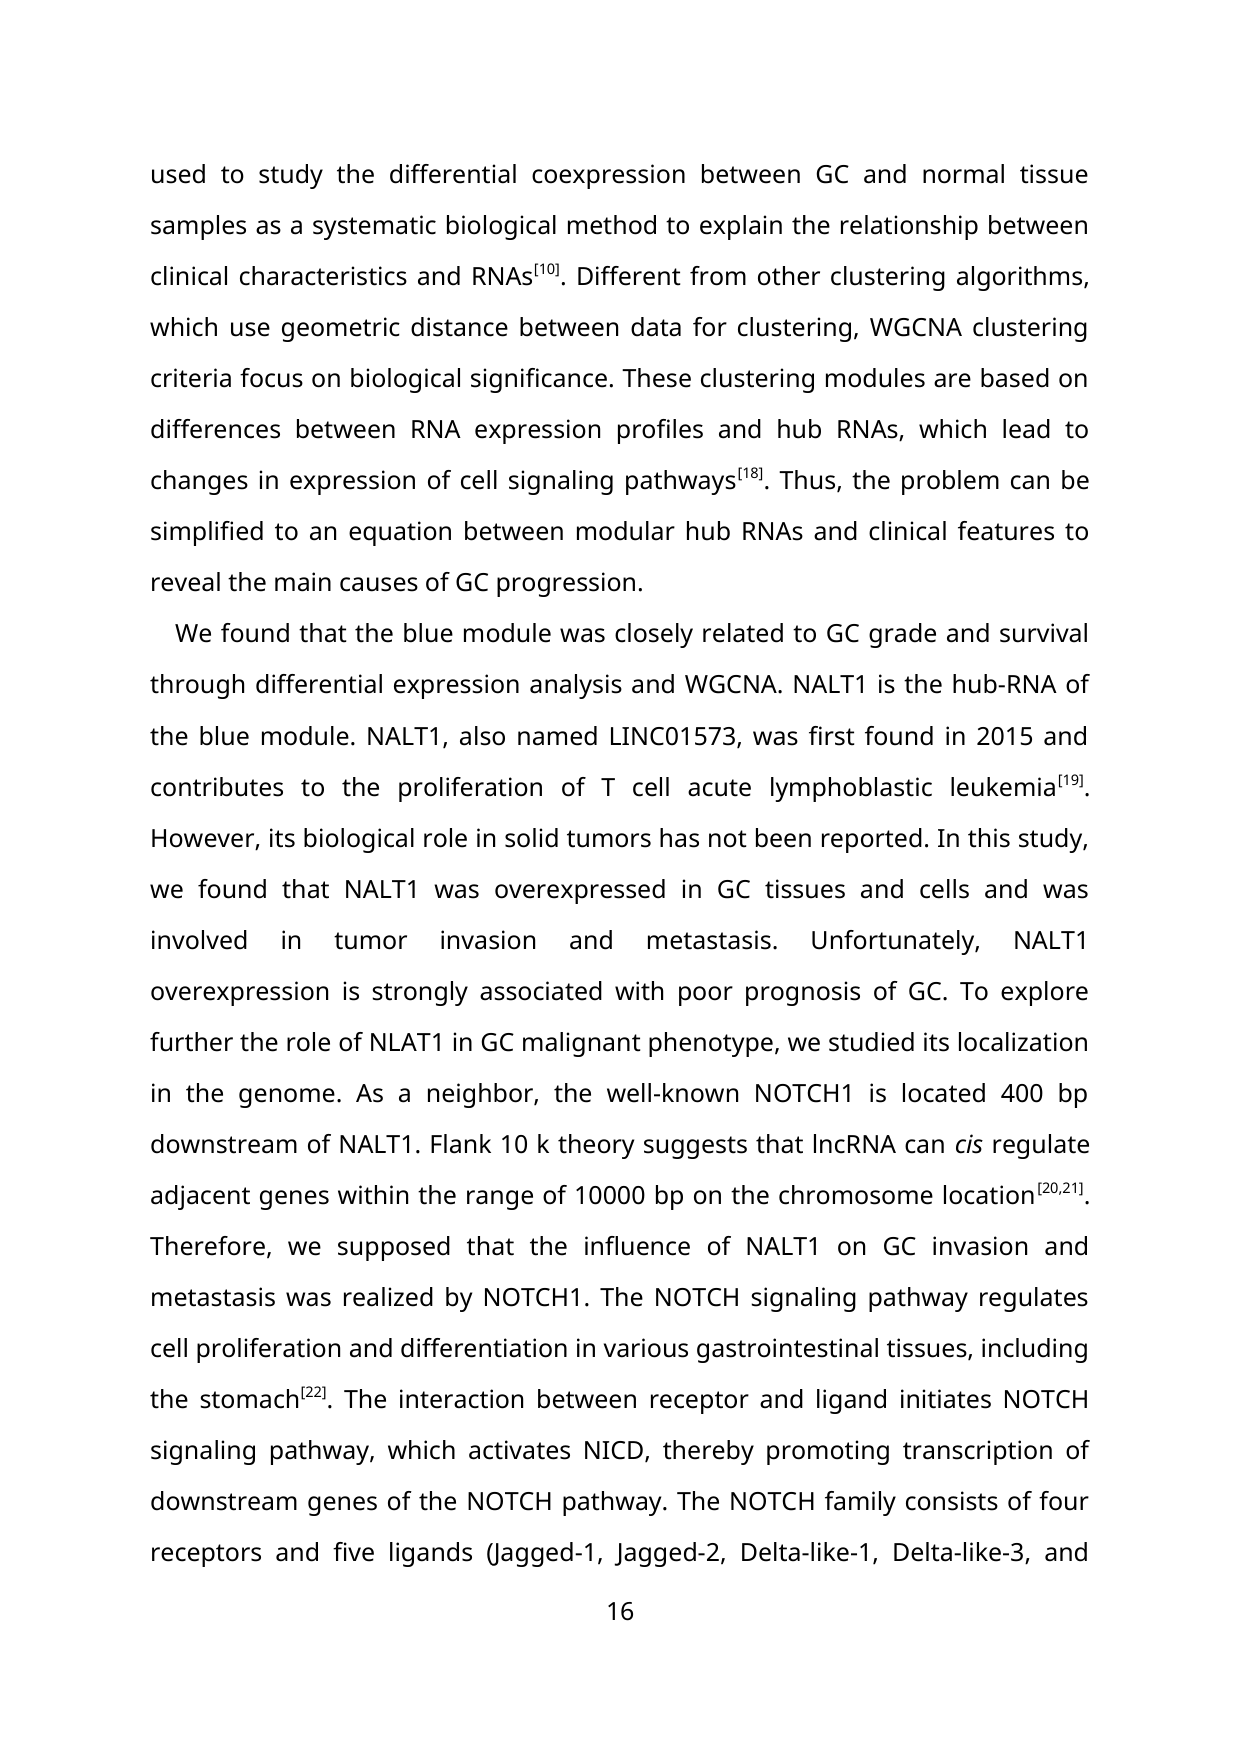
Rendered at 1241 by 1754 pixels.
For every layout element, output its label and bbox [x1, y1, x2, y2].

text [150, 616, 1090, 1569]
text [150, 157, 1090, 599]
